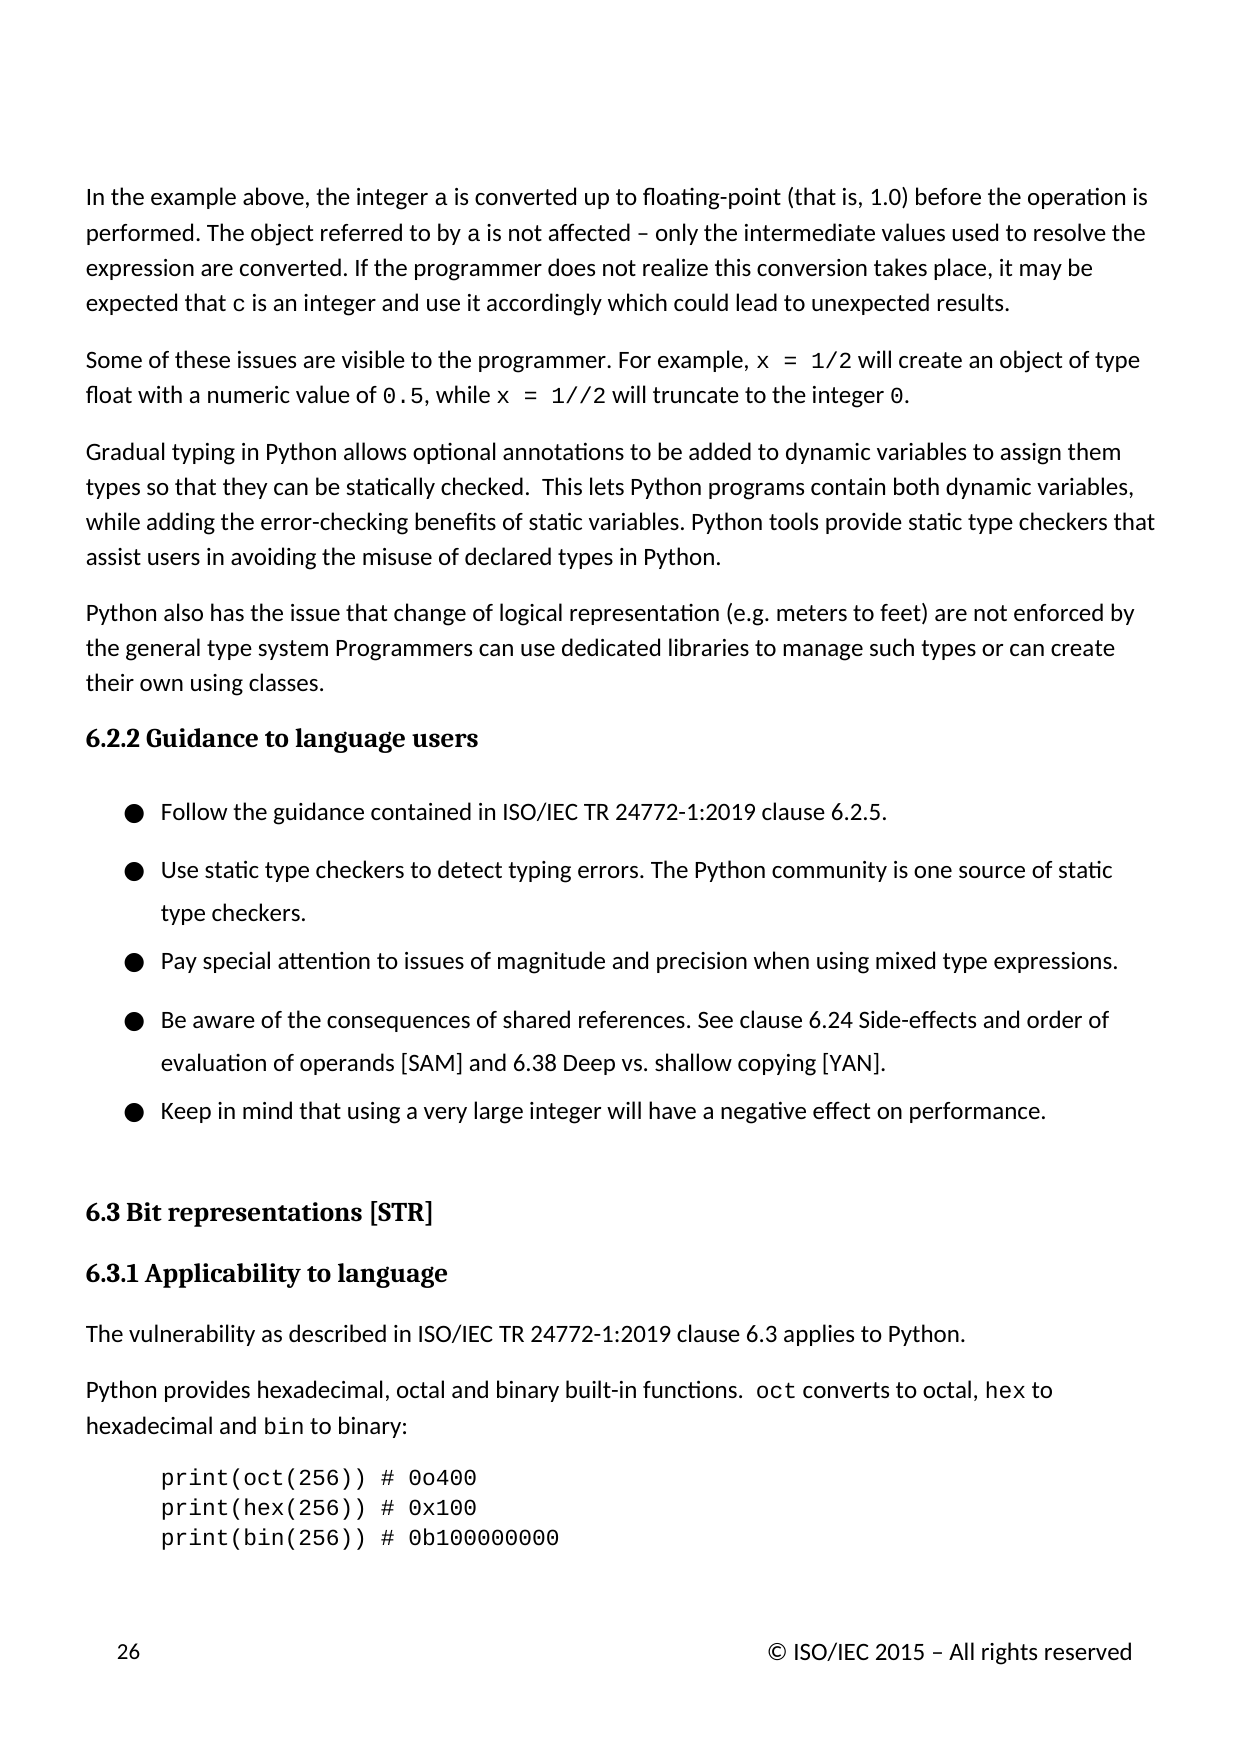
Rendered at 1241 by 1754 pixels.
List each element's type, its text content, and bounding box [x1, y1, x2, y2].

text The vulnerability as described in ISO/IEC TR 24772-1:2019 clause 6.3 applies to Python. [86, 1318, 1164, 1349]
text Python provides hexadecimal, octal and binary built-in functions. oct converts to octal, hex to hexadecimal and bin to binary: [86, 1374, 1164, 1441]
subtitle 6.3.1 Applicability to language [86, 1258, 1164, 1289]
text Some of these issues are visible to the programmer. For example, x = 1/2 will create an object of type float with a numeric value of 0.5, while x = 1//2 will truncate to the integer 0. [86, 344, 1164, 411]
list Be aware of the consequences of shared references. See clause 6.24 Side-effects and order of evaluation of operands [SAM] and 6.38 Deep vs. shallow copying [YAN]. [123, 991, 1164, 1078]
text Python also has the issue that change of logical representation (e.g. meters to feet) are not enforced by the general type system Programmers can use dedicated libraries to manage such types or can create their own using classes. [86, 597, 1164, 697]
list Keep in mind that using a very large integer will have a negative effect on performance. [123, 1082, 1164, 1133]
text print(oct(256)) # 0o400 [86, 1466, 1164, 1492]
subtitle 6.2.2 Guidance to language users [86, 723, 1164, 754]
text print(bin(256)) # 0b100000000 [86, 1526, 1164, 1552]
text print(hex(256)) # 0x100 [86, 1496, 1164, 1522]
list Follow the guidance contained in ISO/IEC TR 24772-1:2019 clause 6.2.5. [123, 783, 1164, 834]
subtitle 6.3 Bit representations [STR] [86, 1197, 1164, 1229]
text In the example above, the integer a is converted up to floating-point (that is, 1.0) before the operation is performed. The object referred to by a is not affected – only the intermediate values used to resolve the expression are converted. If the programmer does not realize this conversion takes place, it may be expected that c is an integer and use it accordingly which could lead to unexpected results. [86, 181, 1164, 318]
list Pay special attention to issues of magnitude and precision when using mixed type expressions. [123, 932, 1164, 984]
list Use static type checkers to detect typing errors. The Python community is one source of static type checkers. [123, 842, 1164, 928]
text Gradual typing in Python allows optional annotations to be added to dynamic variables to assign them types so that they can be statically checked. This lets Python programs contain both dynamic variables, while adding the error-checking benefits of static variables. Python tools provide static type checkers that assist users in avoiding the misuse of declared types in Python. [86, 436, 1164, 572]
